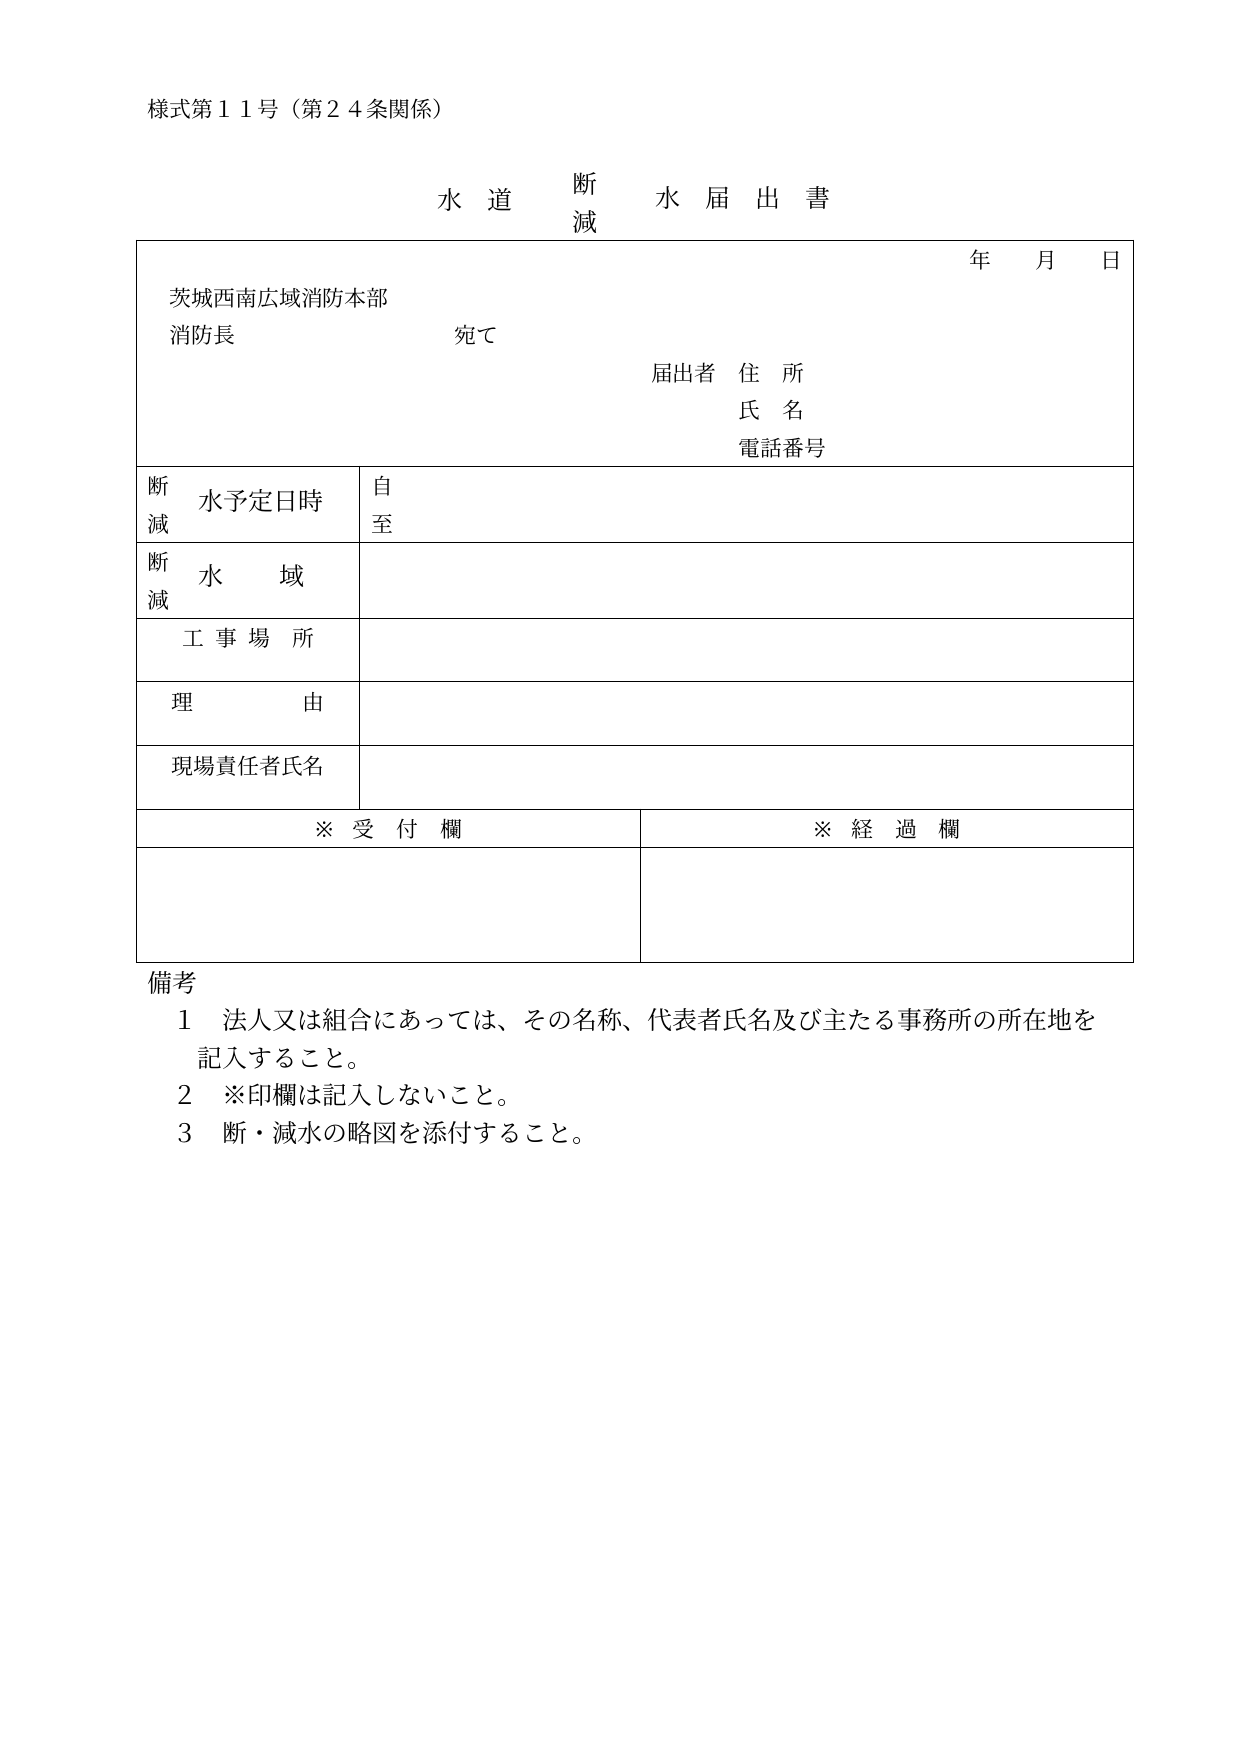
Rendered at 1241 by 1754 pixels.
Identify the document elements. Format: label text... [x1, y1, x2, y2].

text ３ 断・減水の略図を添付すること。 [148, 1113, 1122, 1150]
table_header 年 月 日 茨城西南広域消防本部 消防長 宛て 届出者 住 所 氏 名 電話番号 [137, 241, 1133, 466]
text 断 [148, 164, 1122, 202]
table_cell 理 由 [137, 682, 359, 745]
table_cell [360, 619, 1133, 681]
text ２ ※印欄は記入しないこと。 [148, 1075, 1122, 1113]
table_cell [641, 848, 1133, 962]
table_cell 現場責任者氏名 [137, 746, 359, 808]
table_cell 工 事 場 所 [137, 619, 359, 681]
text 減 [148, 202, 1122, 239]
text 様式第１１号（第２４条関係） [148, 89, 1122, 127]
table_cell [360, 682, 1133, 745]
table_cell 自 至 [360, 467, 1133, 542]
table_cell 受 付 欄 [137, 810, 640, 847]
table_cell 経 過 欄 [641, 810, 1133, 847]
table_cell [360, 543, 1133, 618]
text 備考 [148, 963, 1122, 1000]
table_cell 断 減 [137, 467, 359, 542]
text １ 法人又は組合にあっては、その名称、代表者氏名及び主たる事務所の所在地を記入すること。 [173, 1000, 1122, 1075]
table_cell [137, 848, 640, 962]
table_cell [360, 746, 1133, 808]
table_cell 断 減 [137, 543, 359, 618]
